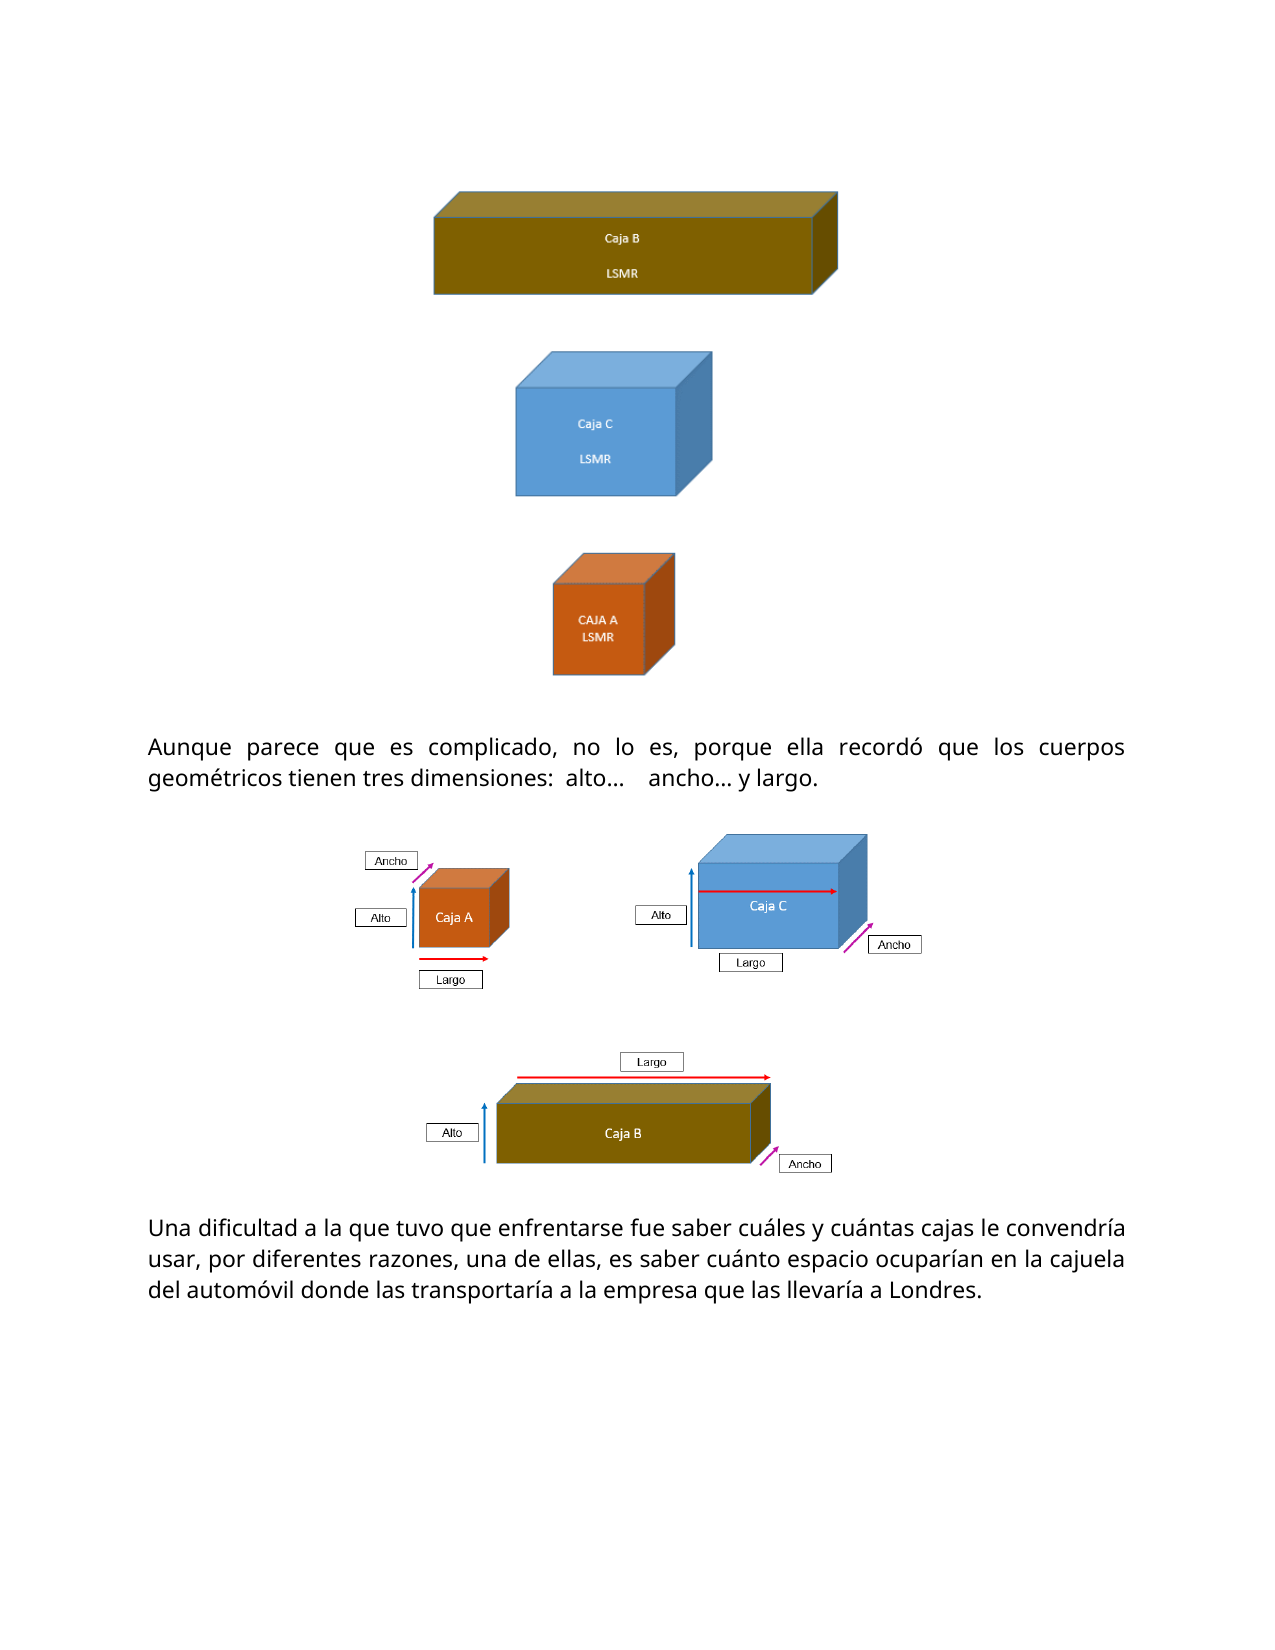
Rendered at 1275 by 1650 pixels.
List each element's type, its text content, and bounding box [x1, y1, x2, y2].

text Una dificultad a la que tuvo que enfrentarse fue saber cuáles y cuántas cajas le convendría usar, por diferentes razones, una de ellas, es saber cuánto espacio ocuparían en la cajuela del automóvil donde las transportaría a la empresa que las llevaría a Londres. [148, 1212, 1127, 1306]
picture [350, 824, 926, 1181]
picture [423, 177, 852, 700]
text Aunque parece que es complicado, no lo es, porque ella recordó que los cuerpos geométricos tienen tres dimensiones: alto… ancho… y largo. [148, 731, 1127, 793]
